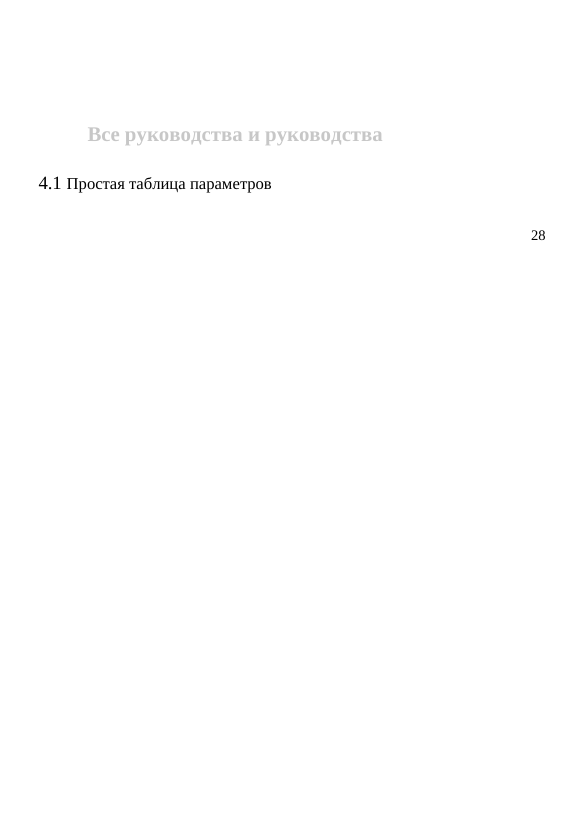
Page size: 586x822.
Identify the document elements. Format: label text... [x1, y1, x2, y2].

text 4.1 Простая таблица параметров [38, 172, 544, 193]
text 28 [2, 226, 545, 243]
subtitle Все руководства и руководства [87, 122, 544, 146]
